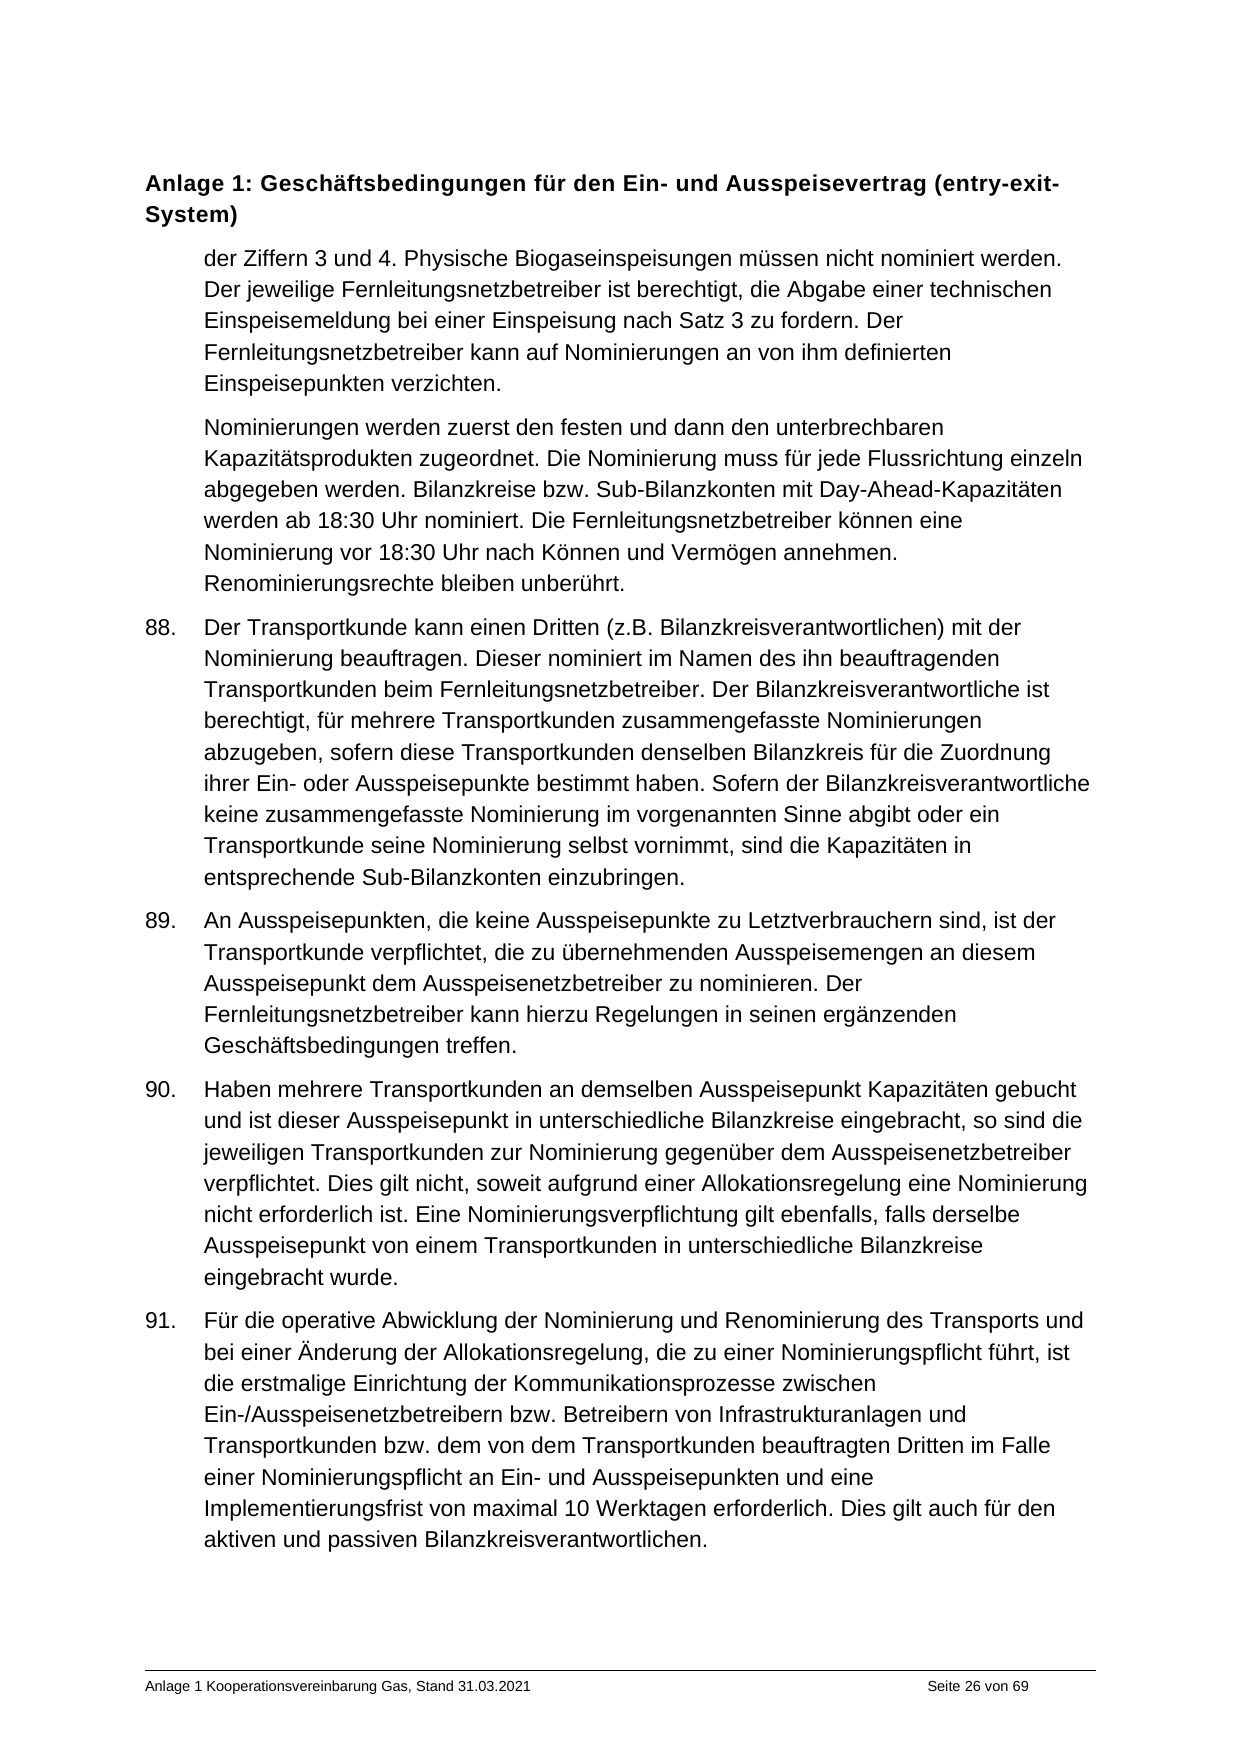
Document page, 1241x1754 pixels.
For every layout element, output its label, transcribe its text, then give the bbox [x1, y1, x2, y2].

list Für die operative Abwicklung der Nominierung und Renominierung des Transports und bei einer Änderung der Allokationsregelung, die zu einer Nominierungspflicht führt, ist die erstmalige Einrichtung der Kommunikationsprozesse zwischen Ein-/Ausspeisenetzbetreibern bzw. Betreibern von Infrastrukturanlagen und Transportkunden bzw. dem von dem Transportkunden beauftragten Dritten im Falle einer Nominierungspflicht an Ein- und Ausspeisepunkten und eine Implementierungsfrist von maximal 10 Werktagen erforderlich. Dies gilt auch für den aktiven und passiven Bilanzkreisverantwortlichen. [145, 1302, 1096, 1552]
list Der Transportkunde kann einen Dritten (z.B. Bilanzkreisverantwortlichen) mit der Nominierung beauftragen. Dieser nominiert im Namen des ihn beauftragenden Transportkunden beim Fernleitungsnetzbetreiber. Der Bilanzkreisverantwortliche ist berechtigt, für mehrere Transportkunden zusammengefasste Nominierungen abzugeben, sofern diese Transportkunden denselben Bilanzkreis für die Zuordnung ihrer Ein- oder Ausspeisepunkte bestimmt haben. Sofern der Bilanzkreisverantwortliche keine zusammengefasste Nominierung im vorgenannten Sinne abgibt oder ein Transportkunde seine Nominierung selbst vornimmt, sind die Kapazitäten in entsprechende Sub-Bilanzkonten einzubringen. [145, 608, 1096, 890]
list An Ausspeisepunkten, die keine Ausspeisepunkte zu Letztverbrauchern sind, ist der Transportkunde verpflichtet, die zu übernehmenden Ausspeisemengen an diesem Ausspeisepunkt dem Ausspeisenetzbetreiber zu nominieren. Der Fernleitungsnetzbetreiber kann hierzu Regelungen in seinen ergänzenden Geschäftsbedingungen treffen. [145, 902, 1096, 1058]
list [145, 240, 1096, 396]
text Nominierungen werden zuerst den festen und dann den unterbrechbaren Kapazitätsprodukten zugeordnet. Die Nominierung muss für jede Flussrichtung einzeln abgegeben werden. Bilanzkreise bzw. Sub-Bilanzkonten mit Day-Ahead-Kapazitäten werden ab 18:30 Uhr nominiert. Die Fernleitungsnetzbetreiber können eine Nominierung vor 18:30 Uhr nach Können und Vermögen annehmen. Renominierungsrechte bleiben unberührt. [204, 408, 1096, 596]
list Haben mehrere Transportkunden an demselben Ausspeisepunkt Kapazitäten gebucht und ist dieser Ausspeisepunkt in unterschiedliche Bilanzkreise eingebracht, so sind die jeweiligen Transportkunden zur Nominierung gegenüber dem Ausspeisenetzbetreiber verpflichtet. Dies gilt nicht, soweit aufgrund einer Allokationsregelung eine Nominierung nicht erforderlich ist. Eine Nominierungsverpflichtung gilt ebenfalls, falls derselbe Ausspeisepunkt von einem Transportkunden in unterschiedliche Bilanzkreise eingebracht wurde. [145, 1071, 1096, 1290]
